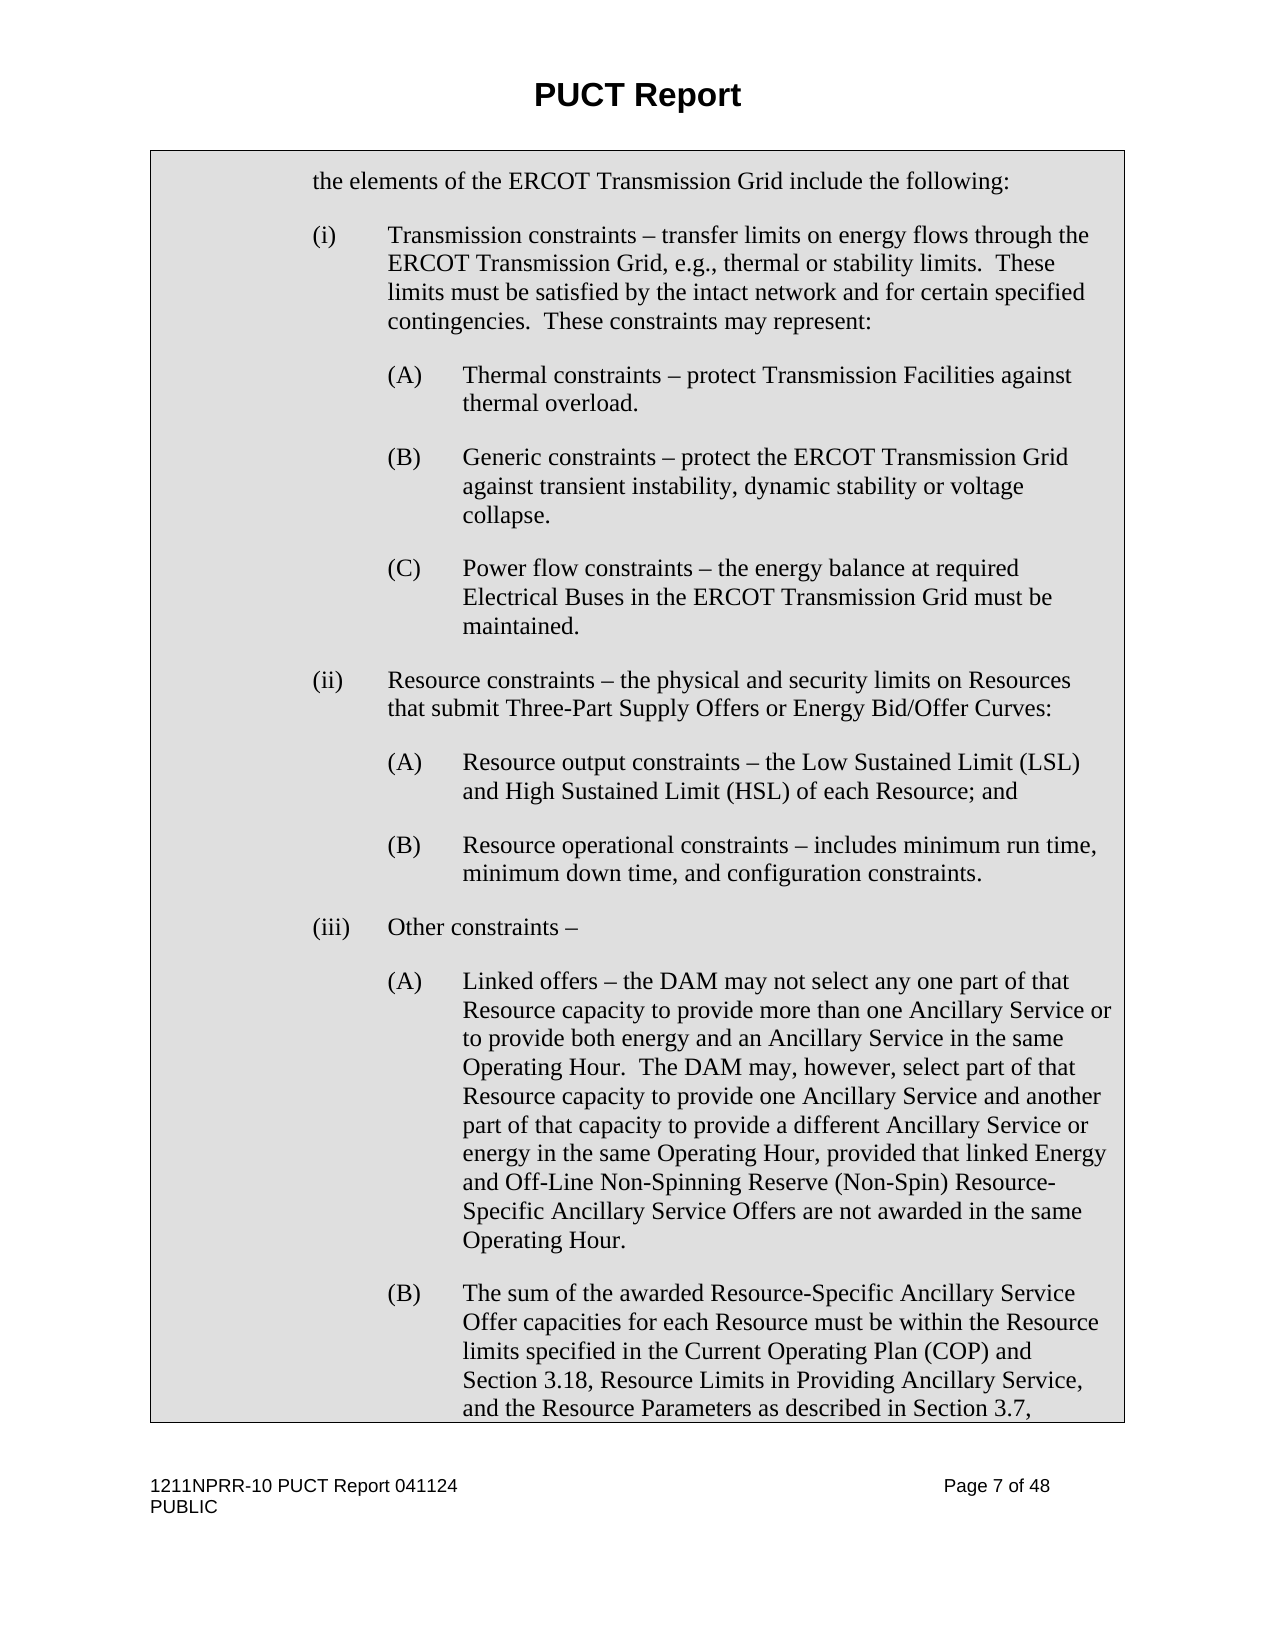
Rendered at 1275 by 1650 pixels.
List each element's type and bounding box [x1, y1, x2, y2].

table_header [151, 151, 1124, 1422]
